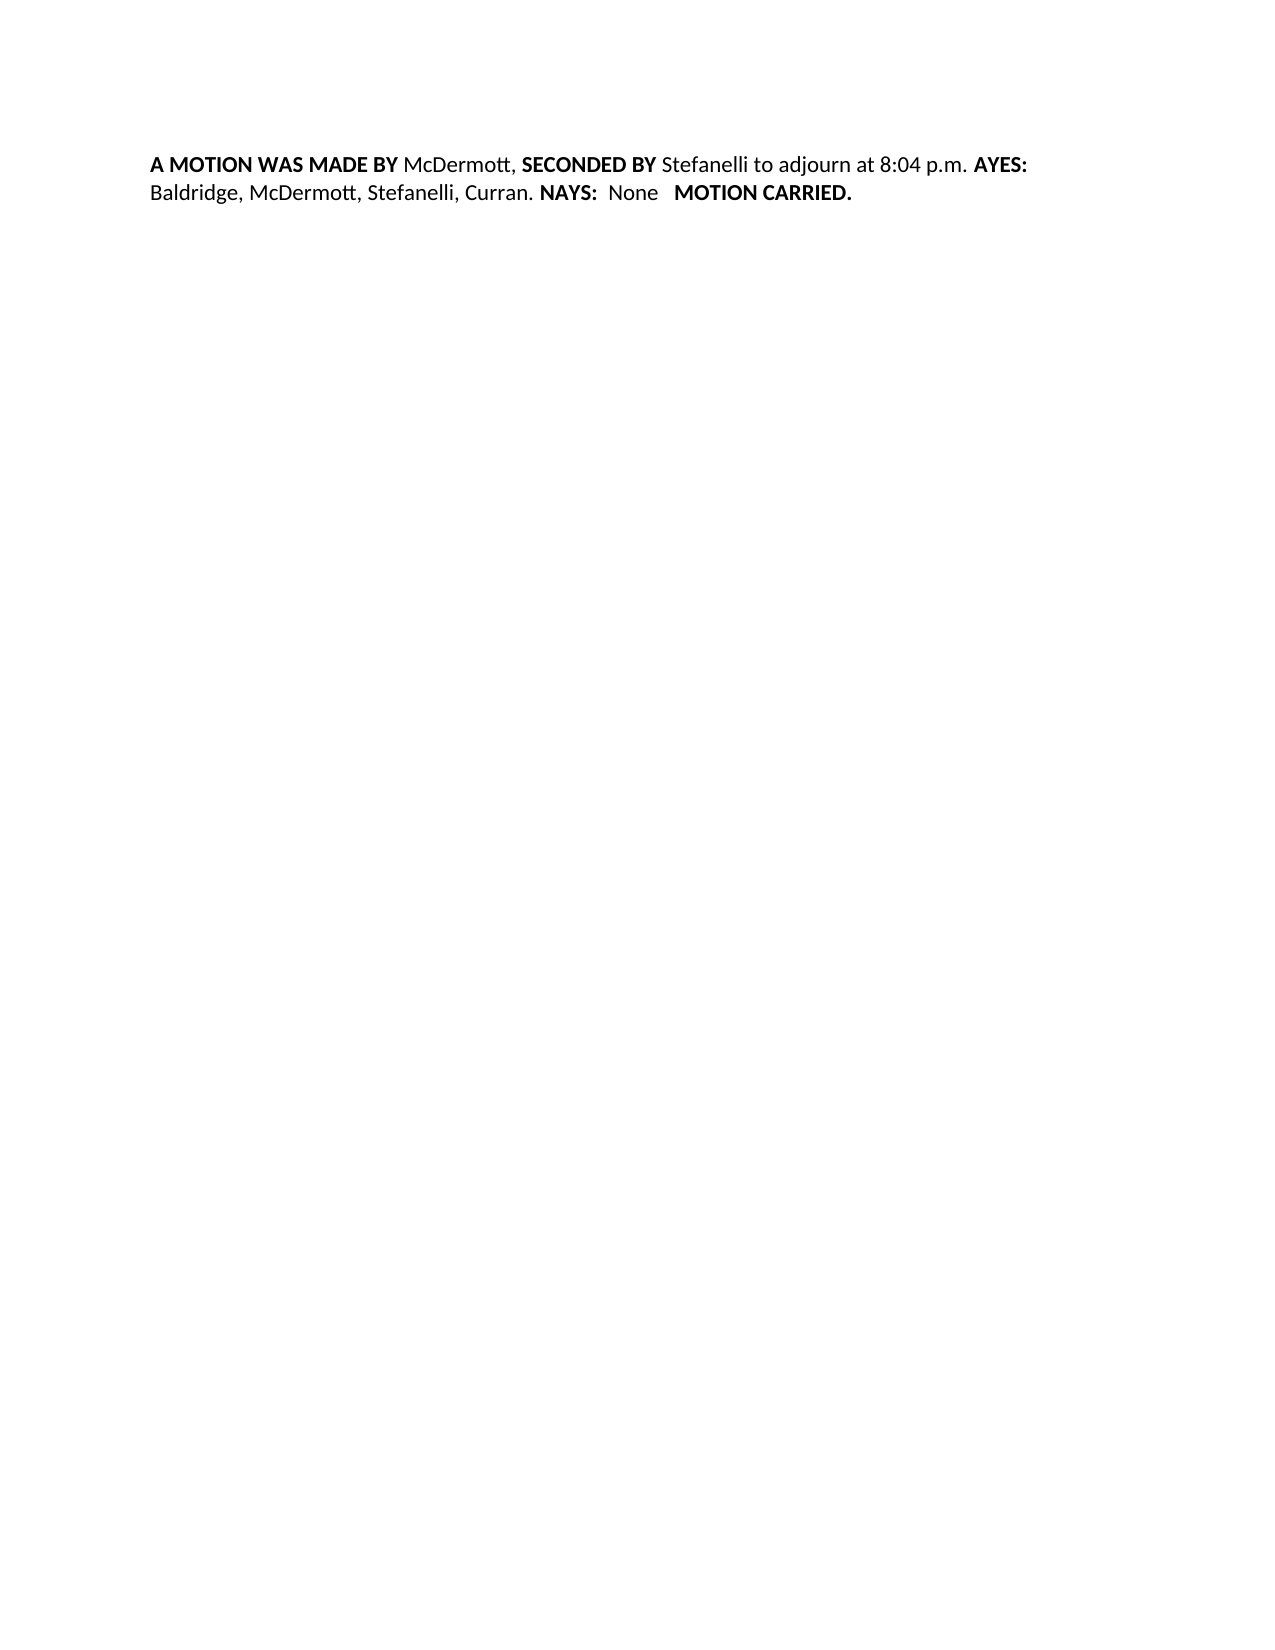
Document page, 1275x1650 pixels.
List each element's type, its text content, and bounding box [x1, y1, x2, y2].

text A MOTION WAS MADE BY McDermott, SECONDED BY Stefanelli to adjourn at 8:04 p.m. AYES: Baldridge, McDermott, Stefanelli, Curran. NAYS: None MOTION CARRIED. [150, 150, 1125, 206]
